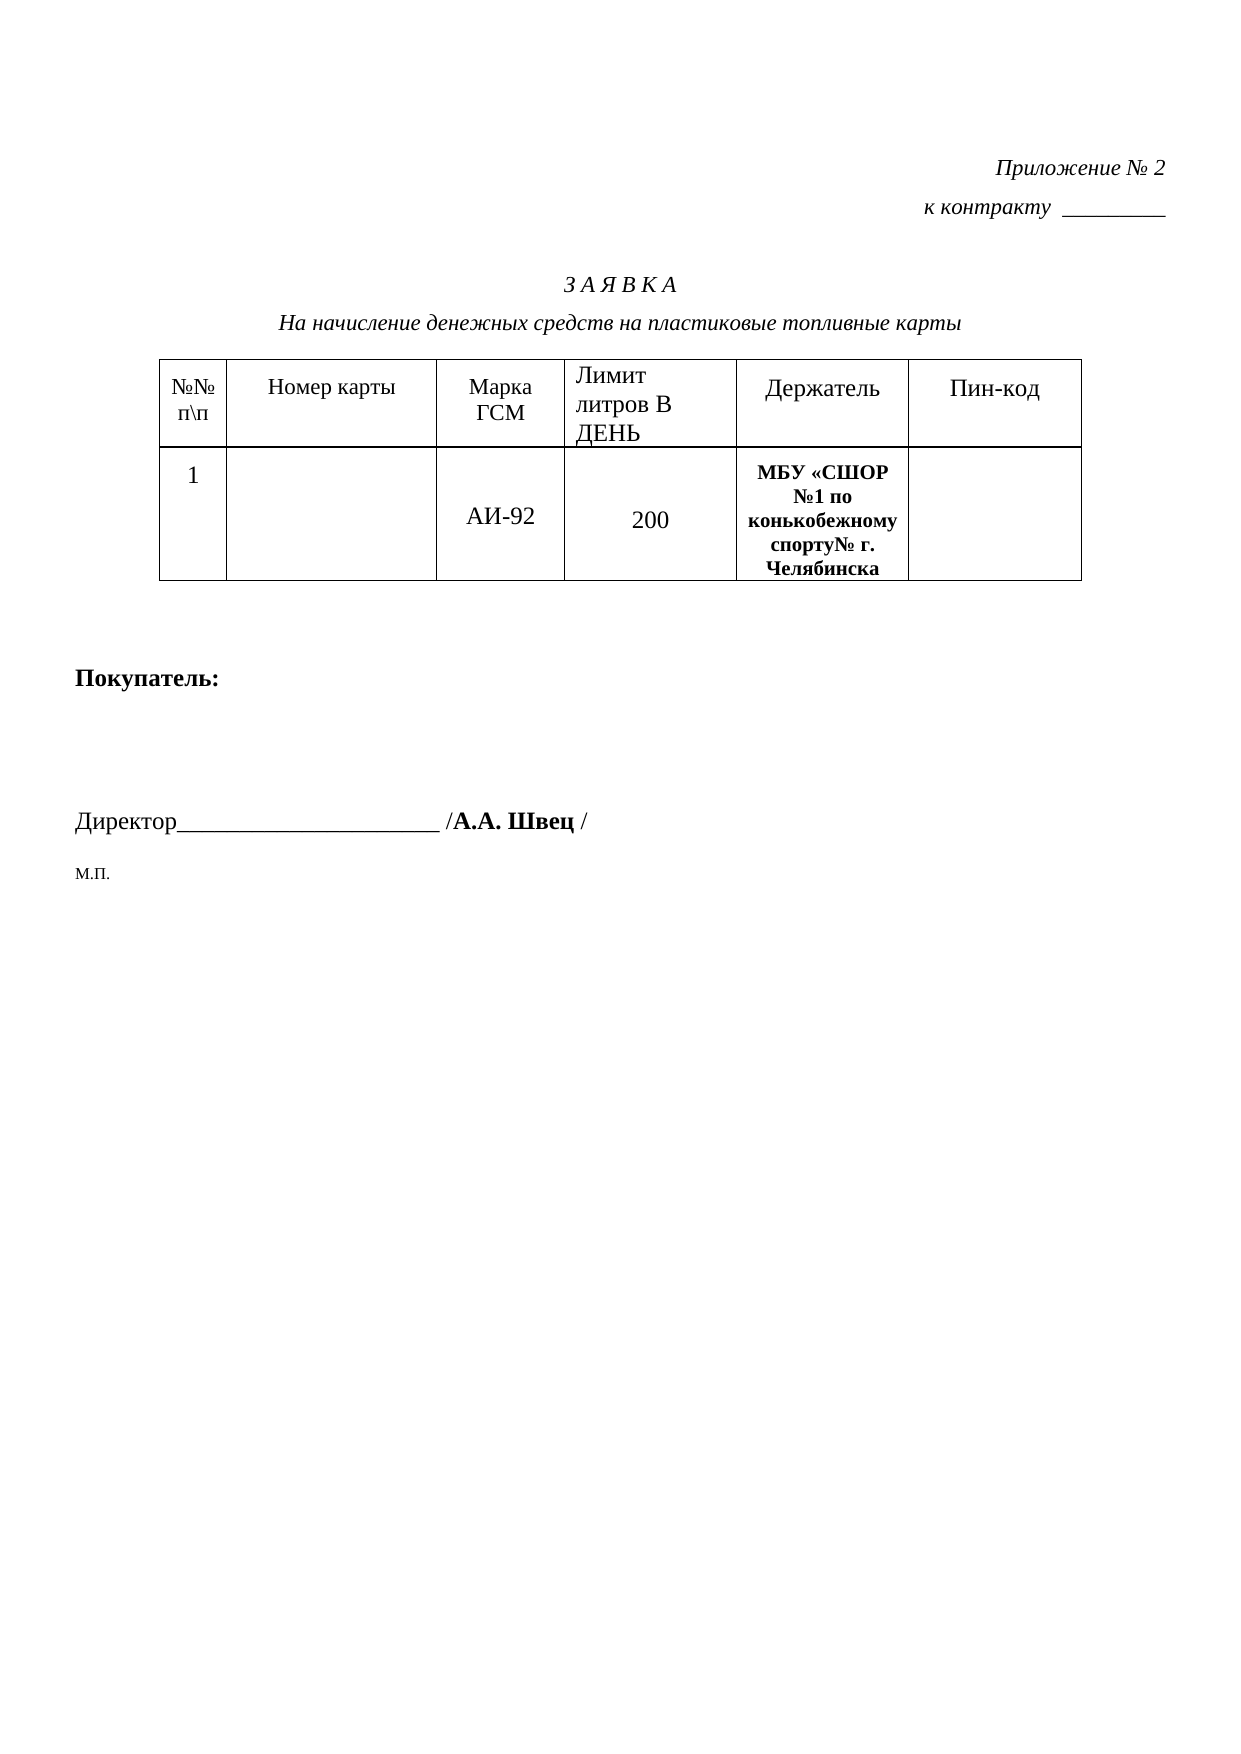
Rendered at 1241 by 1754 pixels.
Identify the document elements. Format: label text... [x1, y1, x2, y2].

text М.П. [75, 864, 1165, 883]
table_header Лимит литров В ДЕНЬ [565, 360, 736, 446]
text Директор_____________________ /А.А. Швец / [75, 806, 1165, 835]
table_cell 200 [565, 448, 736, 580]
table_cell АИ-92 [437, 448, 564, 580]
table_cell [909, 448, 1081, 580]
text На начисление денежных средств на пластиковые топливные карты [75, 309, 1165, 336]
text к контракту _________ [75, 193, 1165, 219]
table_header Номер карты [227, 360, 436, 446]
table_header Марка ГСМ [437, 360, 564, 446]
text Приложение № 2 [75, 154, 1165, 180]
text З А Я В К А [75, 271, 1165, 297]
table_cell [227, 448, 436, 580]
text Покупатель: [75, 663, 1165, 691]
table_header Пин-код [909, 360, 1081, 446]
table_header Держатель [737, 360, 908, 446]
table_header №№ п\п [160, 360, 226, 446]
table_cell 1 [160, 448, 226, 580]
table_cell МБУ «СШОР №1 по конькобежному спорту№ г. Челябинска [737, 448, 908, 580]
